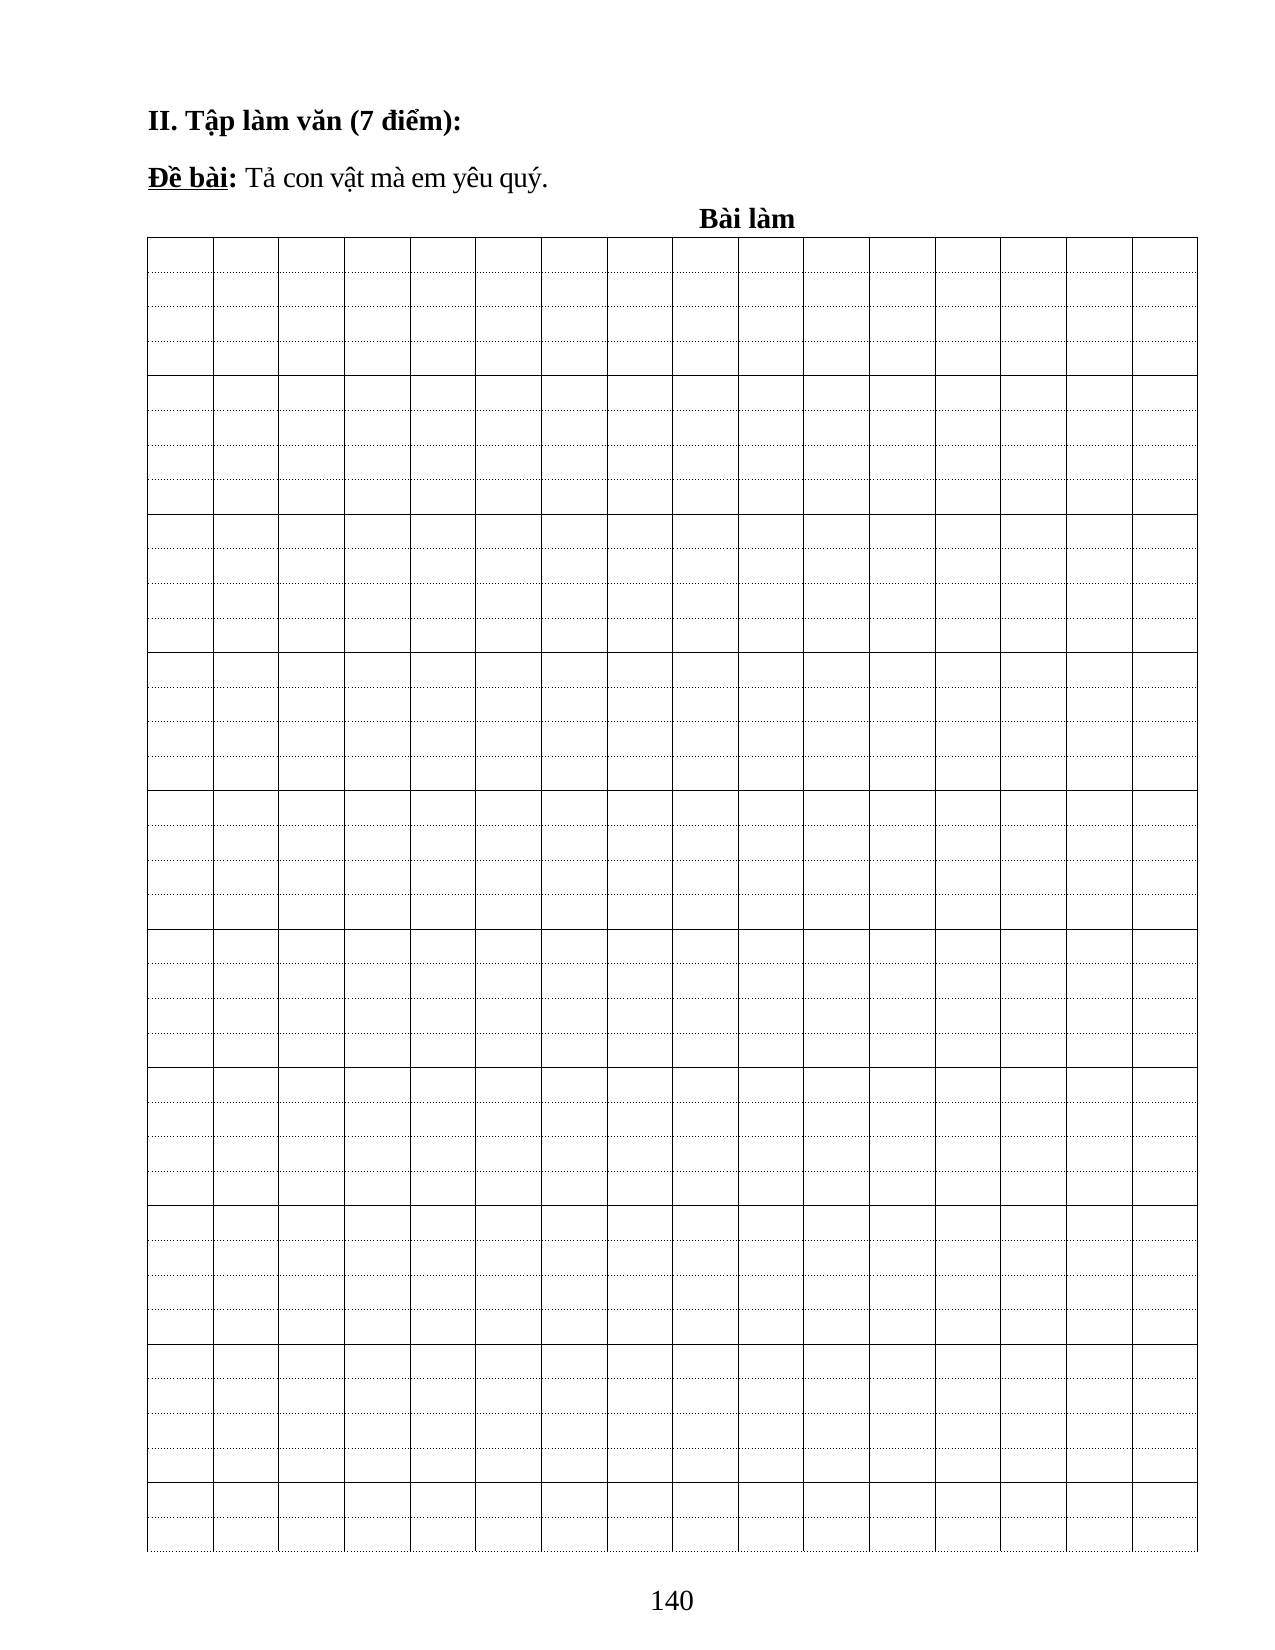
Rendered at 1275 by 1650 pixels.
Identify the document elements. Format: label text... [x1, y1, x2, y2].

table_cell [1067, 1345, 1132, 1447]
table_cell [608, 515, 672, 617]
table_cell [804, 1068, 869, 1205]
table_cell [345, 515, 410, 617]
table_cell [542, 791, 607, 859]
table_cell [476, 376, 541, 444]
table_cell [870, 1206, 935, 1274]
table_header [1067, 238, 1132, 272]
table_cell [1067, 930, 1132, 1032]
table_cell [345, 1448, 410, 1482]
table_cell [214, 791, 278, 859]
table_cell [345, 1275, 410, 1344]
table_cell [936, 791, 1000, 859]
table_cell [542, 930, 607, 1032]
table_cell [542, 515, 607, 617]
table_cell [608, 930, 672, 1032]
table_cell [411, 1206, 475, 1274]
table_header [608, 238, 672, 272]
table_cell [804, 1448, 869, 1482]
list Bài làm [298, 195, 1196, 237]
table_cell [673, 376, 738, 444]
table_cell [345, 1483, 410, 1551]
text Đề bài: Tả con vật mà em yêu quý. [148, 154, 1196, 195]
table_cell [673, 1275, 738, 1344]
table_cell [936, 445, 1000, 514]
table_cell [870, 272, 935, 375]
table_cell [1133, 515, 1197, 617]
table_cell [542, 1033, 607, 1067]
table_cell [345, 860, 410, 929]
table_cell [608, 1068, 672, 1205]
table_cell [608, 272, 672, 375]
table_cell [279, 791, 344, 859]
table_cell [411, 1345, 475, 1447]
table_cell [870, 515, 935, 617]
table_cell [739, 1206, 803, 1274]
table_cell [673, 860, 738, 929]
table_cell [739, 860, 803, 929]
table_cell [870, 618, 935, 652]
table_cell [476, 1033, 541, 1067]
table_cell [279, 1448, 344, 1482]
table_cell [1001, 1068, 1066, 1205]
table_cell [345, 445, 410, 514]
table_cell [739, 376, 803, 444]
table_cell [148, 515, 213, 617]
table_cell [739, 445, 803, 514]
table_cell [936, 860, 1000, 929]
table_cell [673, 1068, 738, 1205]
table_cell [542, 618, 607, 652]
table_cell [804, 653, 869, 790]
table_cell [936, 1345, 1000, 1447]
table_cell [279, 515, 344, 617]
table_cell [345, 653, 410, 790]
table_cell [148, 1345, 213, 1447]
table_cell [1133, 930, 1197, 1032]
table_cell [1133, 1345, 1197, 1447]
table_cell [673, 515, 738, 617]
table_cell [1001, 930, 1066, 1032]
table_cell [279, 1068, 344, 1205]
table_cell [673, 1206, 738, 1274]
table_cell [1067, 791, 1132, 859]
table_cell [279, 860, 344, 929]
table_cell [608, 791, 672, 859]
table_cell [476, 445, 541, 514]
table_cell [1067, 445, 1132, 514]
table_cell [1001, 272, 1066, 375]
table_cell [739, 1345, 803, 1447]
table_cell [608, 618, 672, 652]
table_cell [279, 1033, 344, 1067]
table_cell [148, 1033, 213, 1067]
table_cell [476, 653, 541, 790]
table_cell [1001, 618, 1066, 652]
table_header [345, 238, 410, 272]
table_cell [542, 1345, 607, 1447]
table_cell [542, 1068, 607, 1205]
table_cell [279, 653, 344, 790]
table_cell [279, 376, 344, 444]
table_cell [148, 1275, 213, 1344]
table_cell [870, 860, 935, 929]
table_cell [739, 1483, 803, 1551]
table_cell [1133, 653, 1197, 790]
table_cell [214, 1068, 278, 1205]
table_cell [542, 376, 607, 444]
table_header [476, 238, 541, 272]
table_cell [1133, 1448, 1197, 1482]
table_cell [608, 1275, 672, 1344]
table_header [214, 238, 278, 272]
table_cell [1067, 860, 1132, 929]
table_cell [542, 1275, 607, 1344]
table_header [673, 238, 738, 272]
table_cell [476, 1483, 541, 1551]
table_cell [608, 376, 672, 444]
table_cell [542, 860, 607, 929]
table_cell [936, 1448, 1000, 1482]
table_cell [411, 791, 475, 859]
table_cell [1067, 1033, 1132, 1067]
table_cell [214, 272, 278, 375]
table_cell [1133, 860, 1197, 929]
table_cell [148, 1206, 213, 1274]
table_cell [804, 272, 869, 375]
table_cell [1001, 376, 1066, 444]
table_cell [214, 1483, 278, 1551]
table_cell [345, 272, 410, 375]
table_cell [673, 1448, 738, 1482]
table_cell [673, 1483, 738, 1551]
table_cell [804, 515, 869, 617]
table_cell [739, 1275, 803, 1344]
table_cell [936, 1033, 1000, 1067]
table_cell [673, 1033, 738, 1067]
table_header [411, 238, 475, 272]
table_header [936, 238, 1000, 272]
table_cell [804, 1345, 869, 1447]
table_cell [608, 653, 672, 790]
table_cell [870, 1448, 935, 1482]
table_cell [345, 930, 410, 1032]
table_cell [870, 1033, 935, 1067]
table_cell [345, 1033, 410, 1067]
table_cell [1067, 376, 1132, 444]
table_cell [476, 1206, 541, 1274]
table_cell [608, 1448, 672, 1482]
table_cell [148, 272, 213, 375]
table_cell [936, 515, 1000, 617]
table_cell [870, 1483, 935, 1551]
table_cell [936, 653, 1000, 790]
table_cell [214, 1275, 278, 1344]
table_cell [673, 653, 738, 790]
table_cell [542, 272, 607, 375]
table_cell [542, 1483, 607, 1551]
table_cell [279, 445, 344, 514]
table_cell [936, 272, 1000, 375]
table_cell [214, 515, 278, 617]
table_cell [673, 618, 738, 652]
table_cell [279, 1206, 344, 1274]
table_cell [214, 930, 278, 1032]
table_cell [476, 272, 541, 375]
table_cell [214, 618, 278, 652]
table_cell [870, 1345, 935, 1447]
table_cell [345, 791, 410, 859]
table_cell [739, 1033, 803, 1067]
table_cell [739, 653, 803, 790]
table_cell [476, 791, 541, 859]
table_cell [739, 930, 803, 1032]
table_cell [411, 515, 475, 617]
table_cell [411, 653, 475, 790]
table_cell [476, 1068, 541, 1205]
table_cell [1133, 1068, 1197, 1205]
text II. Tập làm văn (7 điểm): [148, 103, 1196, 137]
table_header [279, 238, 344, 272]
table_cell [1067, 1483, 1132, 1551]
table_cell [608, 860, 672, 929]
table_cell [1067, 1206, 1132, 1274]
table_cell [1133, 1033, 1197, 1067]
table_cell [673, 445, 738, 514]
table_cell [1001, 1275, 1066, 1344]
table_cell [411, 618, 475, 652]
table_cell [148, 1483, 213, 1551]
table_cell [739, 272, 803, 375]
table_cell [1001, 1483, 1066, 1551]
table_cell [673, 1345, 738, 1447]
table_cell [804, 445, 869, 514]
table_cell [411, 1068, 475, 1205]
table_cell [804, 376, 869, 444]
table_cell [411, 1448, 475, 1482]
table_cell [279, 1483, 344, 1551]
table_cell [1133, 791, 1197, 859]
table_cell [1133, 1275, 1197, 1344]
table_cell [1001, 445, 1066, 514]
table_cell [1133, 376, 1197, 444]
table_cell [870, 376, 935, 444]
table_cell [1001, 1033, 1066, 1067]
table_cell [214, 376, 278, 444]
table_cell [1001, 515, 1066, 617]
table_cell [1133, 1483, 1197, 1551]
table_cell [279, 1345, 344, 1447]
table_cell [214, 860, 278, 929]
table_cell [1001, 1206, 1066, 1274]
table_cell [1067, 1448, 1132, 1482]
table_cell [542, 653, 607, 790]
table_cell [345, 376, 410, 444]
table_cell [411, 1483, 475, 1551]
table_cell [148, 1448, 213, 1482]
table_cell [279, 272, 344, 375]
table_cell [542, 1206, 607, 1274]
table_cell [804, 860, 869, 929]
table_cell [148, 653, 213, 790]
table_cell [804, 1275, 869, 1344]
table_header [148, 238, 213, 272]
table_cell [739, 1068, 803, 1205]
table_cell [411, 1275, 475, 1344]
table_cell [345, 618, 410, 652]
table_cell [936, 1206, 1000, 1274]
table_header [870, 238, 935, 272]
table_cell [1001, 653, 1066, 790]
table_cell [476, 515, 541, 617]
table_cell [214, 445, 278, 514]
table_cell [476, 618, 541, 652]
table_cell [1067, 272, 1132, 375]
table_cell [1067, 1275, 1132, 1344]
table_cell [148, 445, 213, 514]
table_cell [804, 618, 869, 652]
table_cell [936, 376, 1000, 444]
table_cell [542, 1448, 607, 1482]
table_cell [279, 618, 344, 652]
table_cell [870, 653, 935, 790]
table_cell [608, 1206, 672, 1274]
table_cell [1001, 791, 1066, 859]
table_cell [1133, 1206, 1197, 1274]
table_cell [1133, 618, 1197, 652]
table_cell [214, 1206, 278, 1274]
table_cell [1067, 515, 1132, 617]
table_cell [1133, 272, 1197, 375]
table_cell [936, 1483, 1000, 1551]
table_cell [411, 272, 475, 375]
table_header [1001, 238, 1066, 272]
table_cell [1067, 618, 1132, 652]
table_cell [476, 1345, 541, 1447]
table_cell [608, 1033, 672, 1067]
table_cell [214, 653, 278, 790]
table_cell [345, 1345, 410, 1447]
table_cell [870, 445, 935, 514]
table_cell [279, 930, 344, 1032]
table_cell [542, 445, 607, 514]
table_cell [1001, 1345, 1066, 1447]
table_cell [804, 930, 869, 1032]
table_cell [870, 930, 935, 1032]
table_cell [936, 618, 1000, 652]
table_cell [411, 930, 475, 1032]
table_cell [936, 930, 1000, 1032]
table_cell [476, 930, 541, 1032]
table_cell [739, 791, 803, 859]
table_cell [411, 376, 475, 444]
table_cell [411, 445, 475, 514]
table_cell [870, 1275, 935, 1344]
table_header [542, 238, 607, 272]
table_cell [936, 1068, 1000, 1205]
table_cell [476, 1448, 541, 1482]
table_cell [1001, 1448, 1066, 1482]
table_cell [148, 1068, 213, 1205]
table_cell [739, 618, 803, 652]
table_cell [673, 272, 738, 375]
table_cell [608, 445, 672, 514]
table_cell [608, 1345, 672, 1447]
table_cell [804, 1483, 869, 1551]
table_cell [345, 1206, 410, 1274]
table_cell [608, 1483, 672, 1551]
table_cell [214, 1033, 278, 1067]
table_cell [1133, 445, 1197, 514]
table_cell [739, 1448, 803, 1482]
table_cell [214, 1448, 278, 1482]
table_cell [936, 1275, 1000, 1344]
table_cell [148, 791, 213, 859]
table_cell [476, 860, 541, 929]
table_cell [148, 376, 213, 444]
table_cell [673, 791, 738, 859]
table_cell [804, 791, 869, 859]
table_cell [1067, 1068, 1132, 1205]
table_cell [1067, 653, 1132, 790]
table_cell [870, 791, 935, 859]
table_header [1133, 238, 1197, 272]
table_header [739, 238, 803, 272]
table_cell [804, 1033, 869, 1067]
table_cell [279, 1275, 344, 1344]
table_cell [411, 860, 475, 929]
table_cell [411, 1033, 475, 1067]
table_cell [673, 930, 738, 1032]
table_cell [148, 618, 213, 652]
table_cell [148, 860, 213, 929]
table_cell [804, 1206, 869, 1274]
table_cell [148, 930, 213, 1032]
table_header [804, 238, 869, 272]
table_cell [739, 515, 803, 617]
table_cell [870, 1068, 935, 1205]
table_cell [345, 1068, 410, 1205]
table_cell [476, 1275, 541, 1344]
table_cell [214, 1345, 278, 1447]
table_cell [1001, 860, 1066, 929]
